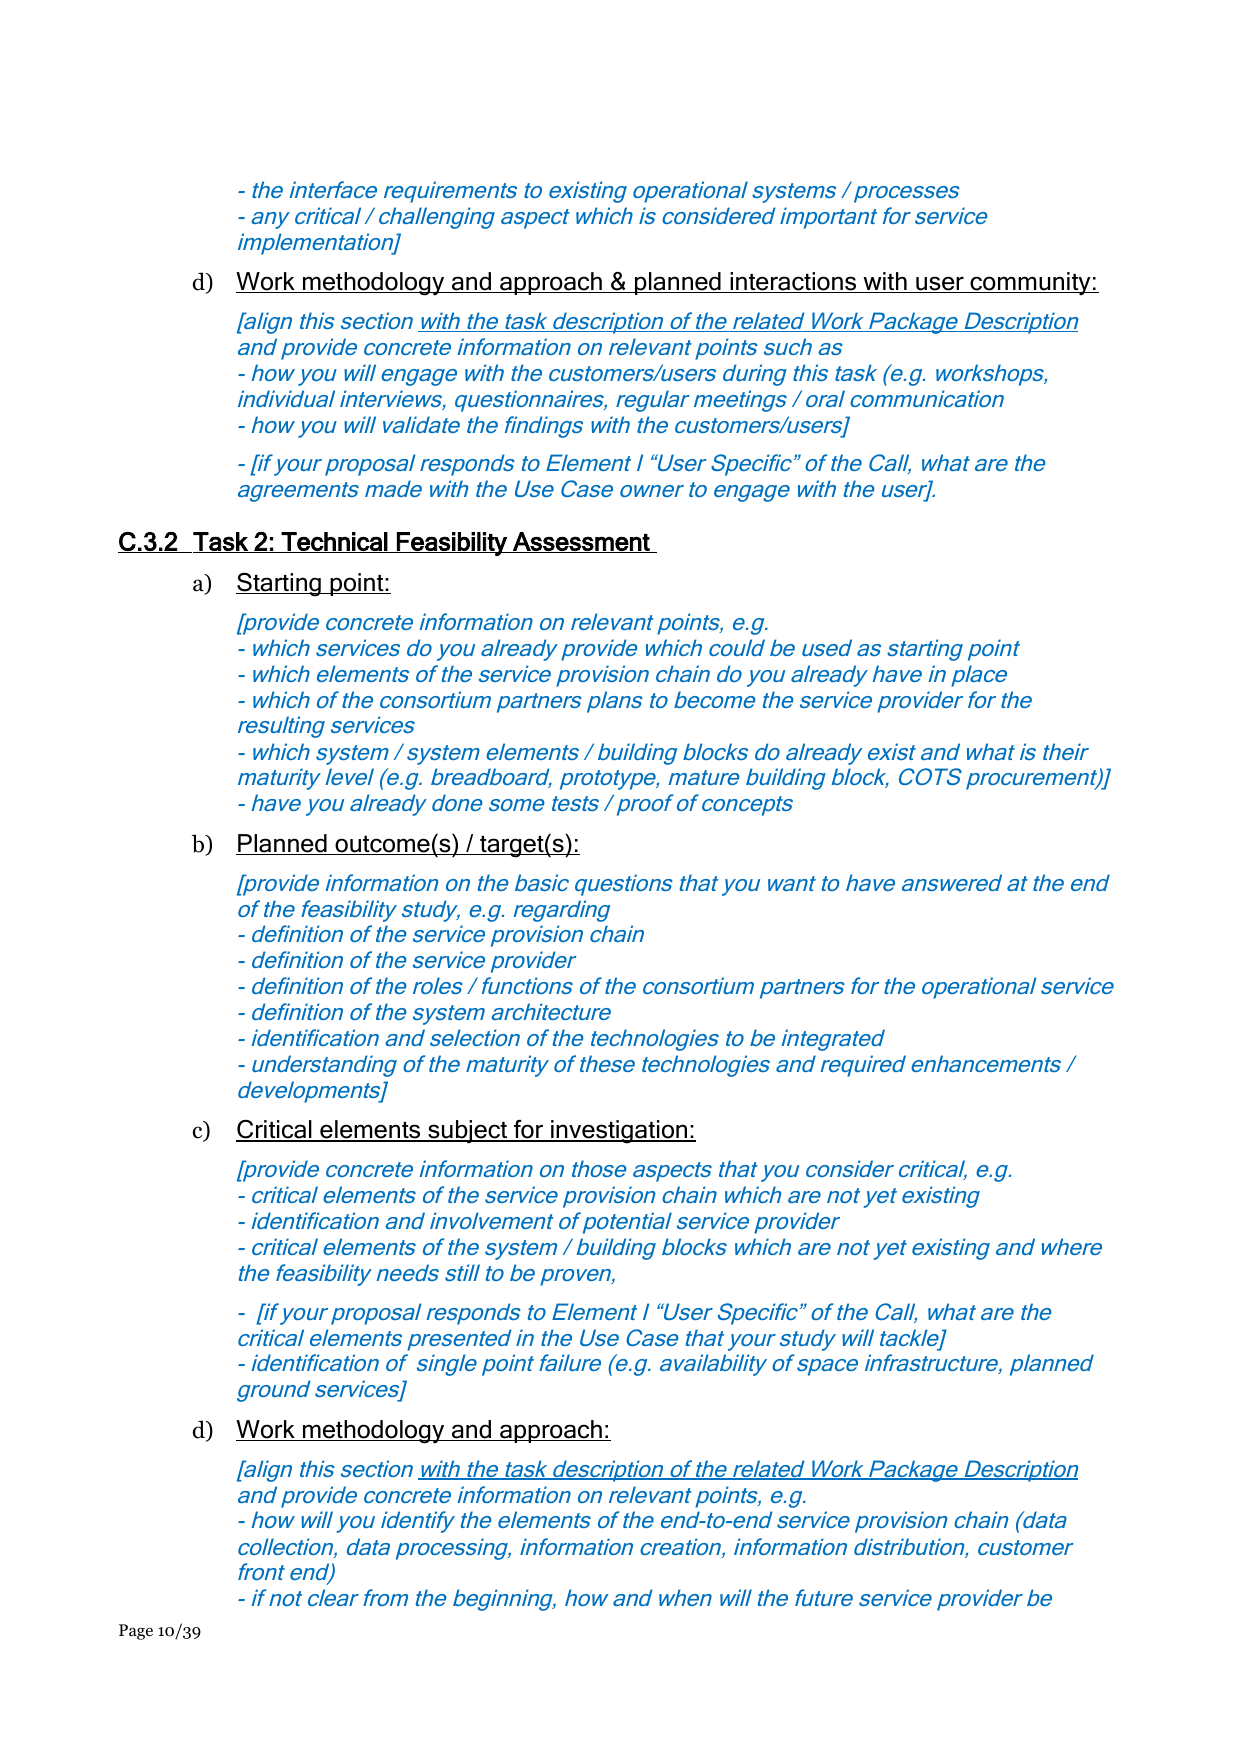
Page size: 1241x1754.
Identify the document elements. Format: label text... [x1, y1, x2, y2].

list Work methodology and approach & planned interactions with user community: [192, 267, 1122, 296]
list Starting point: [192, 568, 1122, 597]
text - [if your proposal responds to Element I “User Specific” of the Call, what are the critical elements presented in the Use Case that your study will tackle] - identification of single point failure (e.g. availability of space infrastructure, planned ground services] [236, 1299, 1122, 1403]
list Planned outcome(s) / target(s): [192, 829, 1122, 857]
text [provide concrete information on those aspects that you consider critical, e.g. - critical elements of the service provision chain which are not yet existing - identification and involvement of potential service provider - critical elements of the system / building blocks which are not yet existing and where the feasibility needs still to be proven, [236, 1157, 1122, 1286]
text [provide information on the basic questions that you want to have answered at the end of the feasibility study, e.g. regarding - definition of the service provision chain - definition of the service provider - definition of the roles / functions of the consortium partners for the operational service - definition of the system architecture - identification and selection of the technologies to be integrated - understanding of the maturity of these technologies and required enhancements / developments] [236, 870, 1122, 1103]
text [236, 1456, 1122, 1612]
text [provide concrete information on relevant points, e.g. - which services do you already provide which could be used as starting point - which elements of the service provision chain do you already have in place - which of the consortium partners plans to become the service provider for the resulting services - which system / system elements / building blocks do already exist and what is their maturity level (e.g. breadboard, prototype, mature building block, COTS procurement)] - have you already done some tests / proof of concepts [236, 609, 1122, 817]
text [align this section with the task description of the related Work Package Description and provide concrete information on relevant points such as - how you will engage with the customers/users during this task (e.g. workshops, individual interviews, questionnaires, regular meetings / oral communication - how you will validate the findings with the customers/users] [236, 308, 1122, 438]
text - [if your proposal responds to Element I “User Specific” of the Call, what are the agreements made with the Use Case owner to engage with the user]. [236, 451, 1122, 502]
list Critical elements subject for investigation: [192, 1116, 1122, 1144]
text C.3.2 Task 2: Technical Feasibility Assessment [118, 527, 1122, 556]
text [236, 177, 1122, 255]
list Work methodology and approach: [192, 1415, 1122, 1443]
